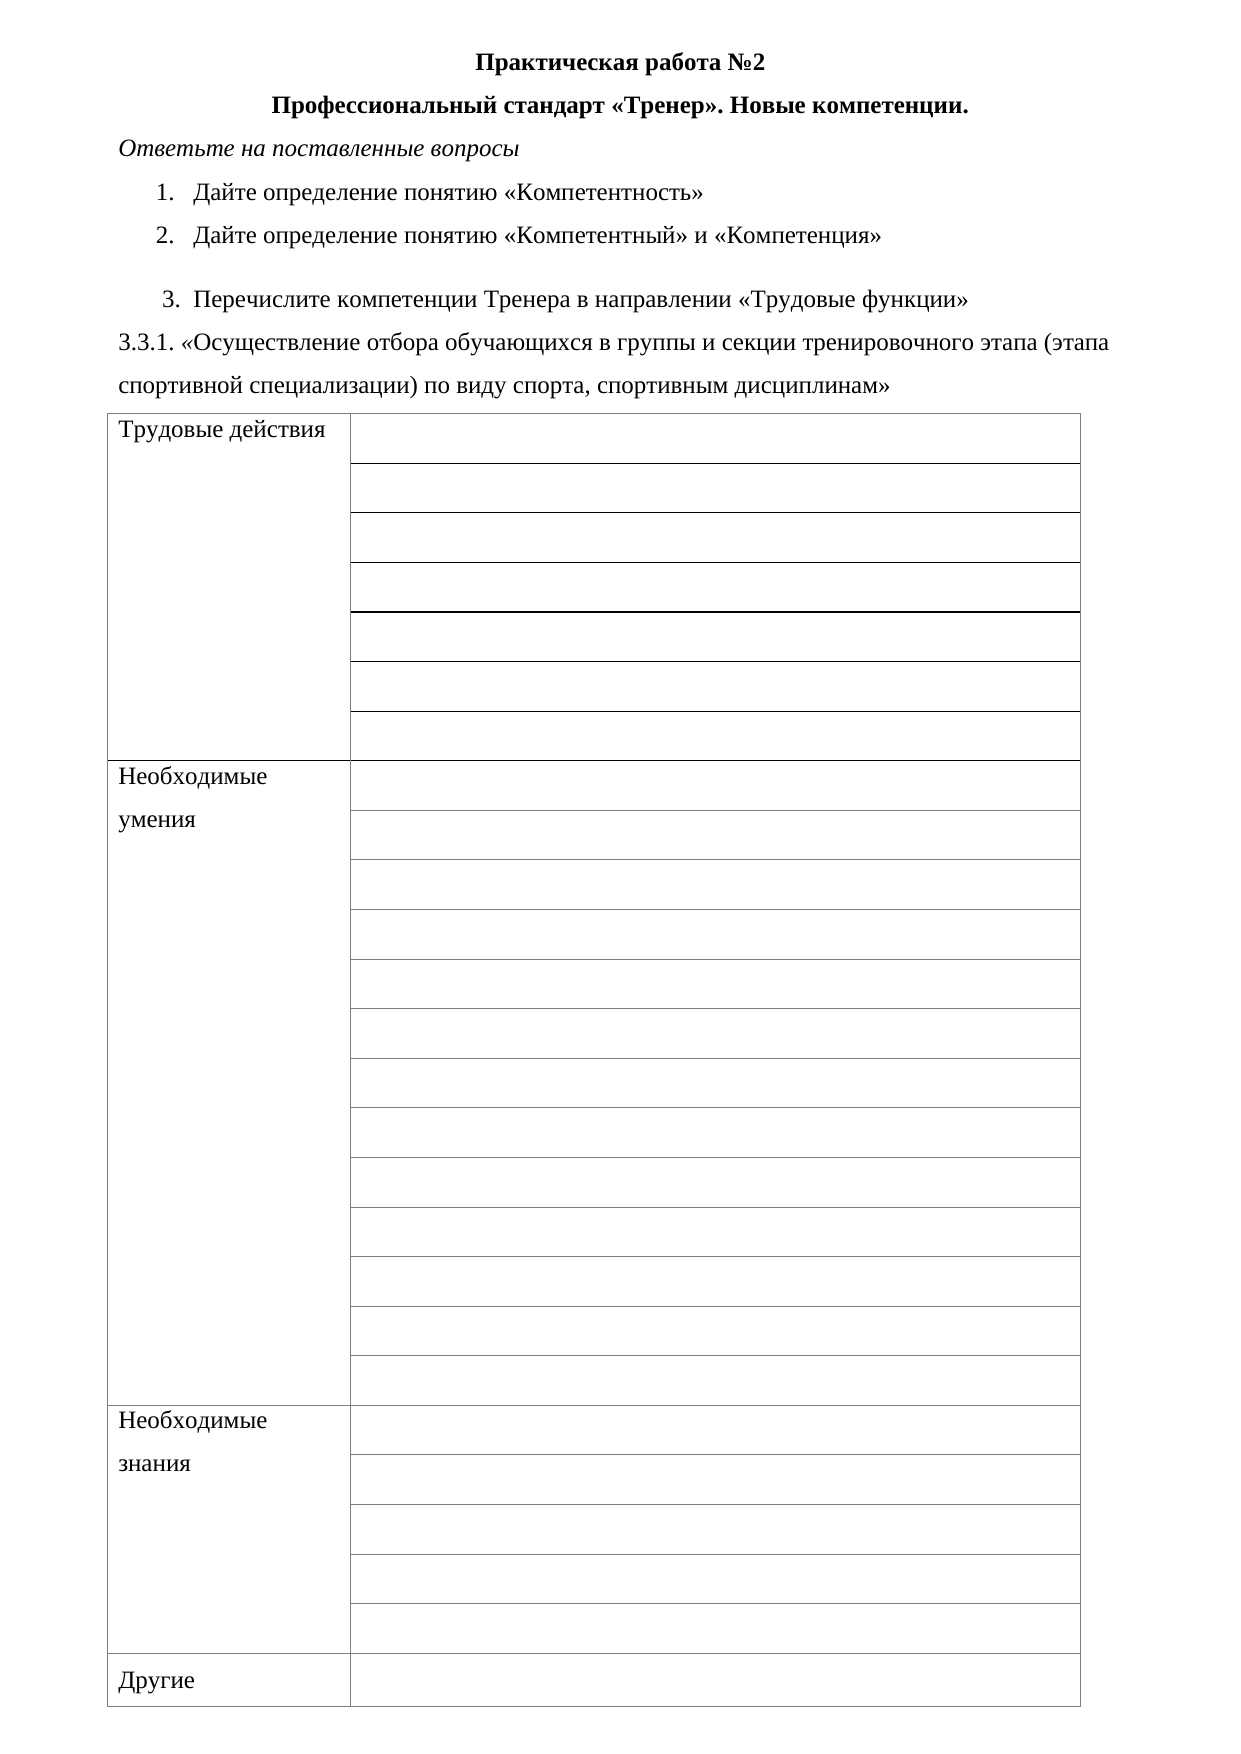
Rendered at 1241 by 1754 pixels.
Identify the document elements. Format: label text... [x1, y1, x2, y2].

table_cell [351, 960, 1080, 1008]
table_cell [351, 1059, 1080, 1107]
table_header Трудовые действия [108, 414, 350, 760]
table_cell [351, 1158, 1080, 1206]
table_cell [351, 860, 1080, 909]
table_cell [351, 1356, 1080, 1405]
list Дайте определение понятию «Компетентный» и «Компетенция» [156, 220, 1122, 248]
table_cell [351, 613, 1080, 661]
list Дайте определение понятию «Компетентность» [156, 177, 1122, 205]
text Практическая работа №2 [118, 47, 1122, 76]
text Профессиональный стандарт «Тренер». Новые компетенции. [118, 90, 1122, 119]
table_cell [351, 464, 1080, 512]
table_cell [351, 761, 1080, 810]
text 3.3.1. «Осуществление отбора обучающихся в группы и секции тренировочного этапа (этапа спортивной специализации) по виду спорта, спортивным дисциплинам» [118, 327, 1122, 399]
table_cell Необходимые знания [108, 1406, 350, 1653]
text Ответьте на поставленные вопросы [118, 133, 1122, 162]
table_cell [351, 1505, 1080, 1553]
table_cell [351, 1604, 1080, 1653]
table_cell [351, 1654, 1080, 1706]
table_header [351, 414, 1080, 463]
table_cell [351, 1257, 1080, 1306]
table_cell [351, 662, 1080, 711]
table_cell [351, 910, 1080, 958]
text 3. Перечислите компетенции Тренера в направлении «Трудовые функции» [118, 284, 1122, 312]
table_cell [351, 1009, 1080, 1058]
table_cell [351, 712, 1080, 760]
table_cell [351, 1108, 1080, 1157]
table_cell [351, 1307, 1080, 1355]
table_cell [351, 1555, 1080, 1603]
table_cell [351, 1455, 1080, 1504]
table_cell [351, 563, 1080, 611]
table_cell [351, 811, 1080, 859]
table_cell [351, 513, 1080, 562]
table_cell [351, 1406, 1080, 1454]
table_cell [108, 1654, 350, 1706]
table_cell [351, 1208, 1080, 1256]
table_cell Необходимые умения [108, 761, 350, 1405]
